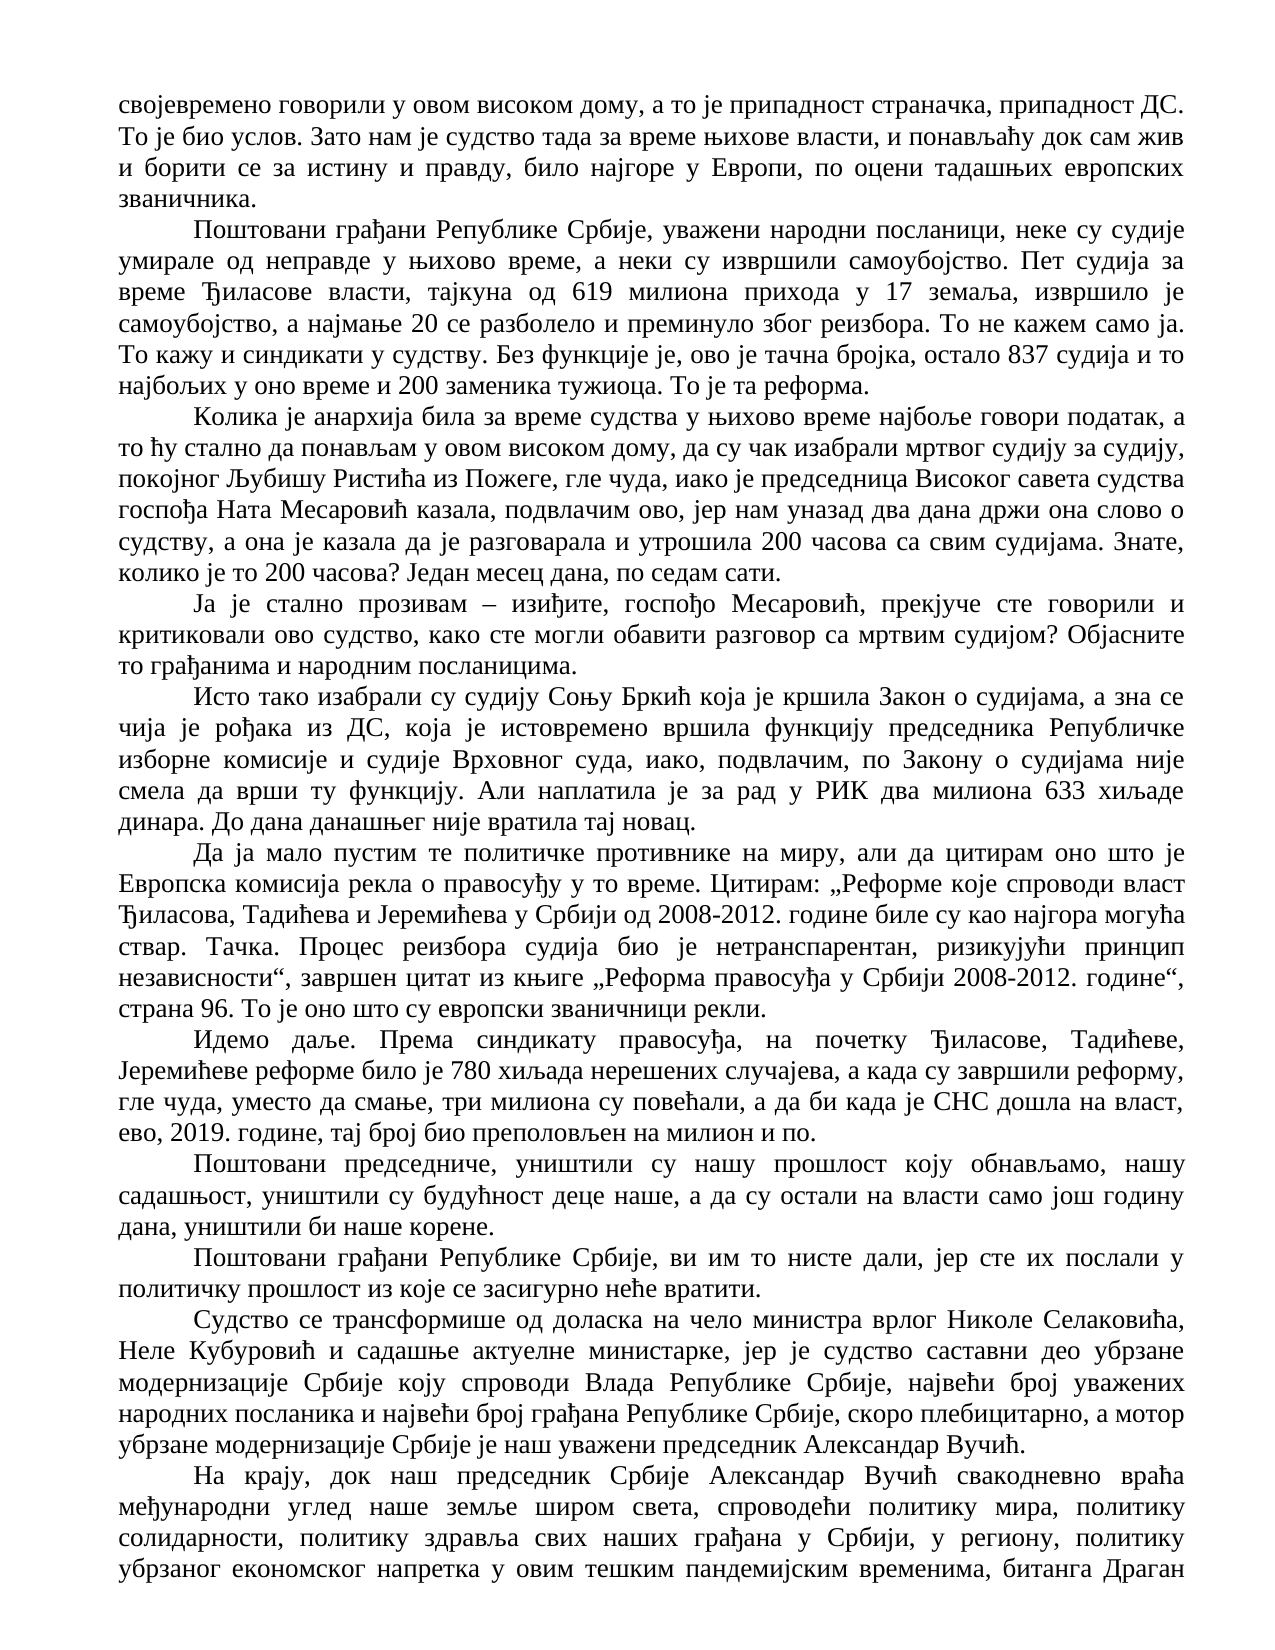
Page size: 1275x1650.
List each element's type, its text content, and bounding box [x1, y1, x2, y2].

text Колика је анархија била за време судства у њихово време најбоље говори податак, а то ћу стално да понављам у овом високом дому, да су чак изабрали мртвог судију за судију, покојног Љубишу Ристића из Пожеге, гле чуда, иако је председница Високог савета судства госпођа Ната Месаровић казала, подвлачим ово, јер нам уназад два дана држи она слово о судству, а она је казала да је разговарала и утрошила 200 часова са свим судијама. Знате, колико је то 200 часова? Један месец дана, по седам сати. [118, 400, 1186, 587]
text Идемо даље. Према синдикату правосуђа, на почетку Ђиласове, Тадићеве, Јеремићеве реформе било је 780 хиљада нерешених случајева, а када су завршили реформу, гле чуда, уместо да смање, три милиона су повећали, а да би када је СНС дошла на власт, ево, 2019. године, тај број био преполовљен на милион и по. [118, 1023, 1186, 1148]
text Поштовани грађани Републике Србије, уважени народни посланици, неке су судије умирале од неправде у њихово време, а неки су извршили самоубојство. Пет судија за време Ђиласове власти, тајкуна од 619 милиона прихода у 17 земаља, извршило је самоубојство, а најмање 20 се разболело и преминуло због реизбора. То не кажем само ја. То кажу и синдикати у судству. Без функције је, ово је тачна бројка, остало 837 судија и то најбољих у оно време и 200 заменика тужиоца. То је та реформа. [118, 213, 1186, 400]
text Судство се трансформише од доласка на чело министра врлог Николе Селаковића, Неле Кубуровић и садашње актуелне министарке, јер је судство саставни део убрзане модернизације Србије коју спроводи Влада Републике Србије, највећи број уважених народних посланика и највећи број грађана Републике Србије, скоро плебицитарно, а мотор убрзане модернизације Србије је наш уважени председник Александар Вучић. [118, 1303, 1186, 1459]
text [118, 89, 1186, 213]
text Ја је стално прозивам – изиђите, госпођо Месаровић, прекјуче сте говорили и критиковали ово судство, како сте могли обавити разговор са мртвим судијом? Објасните то грађанима и народним посланицима. [118, 587, 1186, 680]
text Да ја мало пустим те политичке противнике на миру, али да цитирам оно што је Европска комисија рекла о правосуђу у то време. Цитирам: „Реформе које спроводи власт Ђиласова, Тадићева и Јеремићева у Србији од 2008-2012. године биле су као најгора могућа ствар. Тачка. Процес реизбора судија био је нетранспарентан, ризикујући принцип независности“, завршен цитат из књиге „Реформа правосуђа у Србији 2008-2012. године“, страна 96. То је оно што су европски званичници рекли. [118, 836, 1186, 1023]
text Исто тако изабрали су судију Соњу Бркић која је кршила Закон о судијама, а зна се чија је рођака из ДС, која је истовремено вршила функцију председника Републичке изборне комисије и судије Врховног суда, иако, подвлачим, по Закону о судијама није смела да врши ту функцију. Али наплатила је за рад у РИК два милиона 633 хиљаде динара. До дана данашњег није вратила тај новац. [118, 680, 1186, 836]
text Поштовани председниче, уништили су нашу прошлост коју обнављамо, нашу садашњост, уништили су будућност деце наше, а да су остали на власти само још годину дана, уништили би наше корене. [118, 1148, 1186, 1241]
text Поштовани грађани Републике Србије, ви им то нисте дали, јер сте их послали у политичку прошлост из које се засигурно неће вратити. [118, 1241, 1186, 1303]
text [118, 1459, 1186, 1584]
